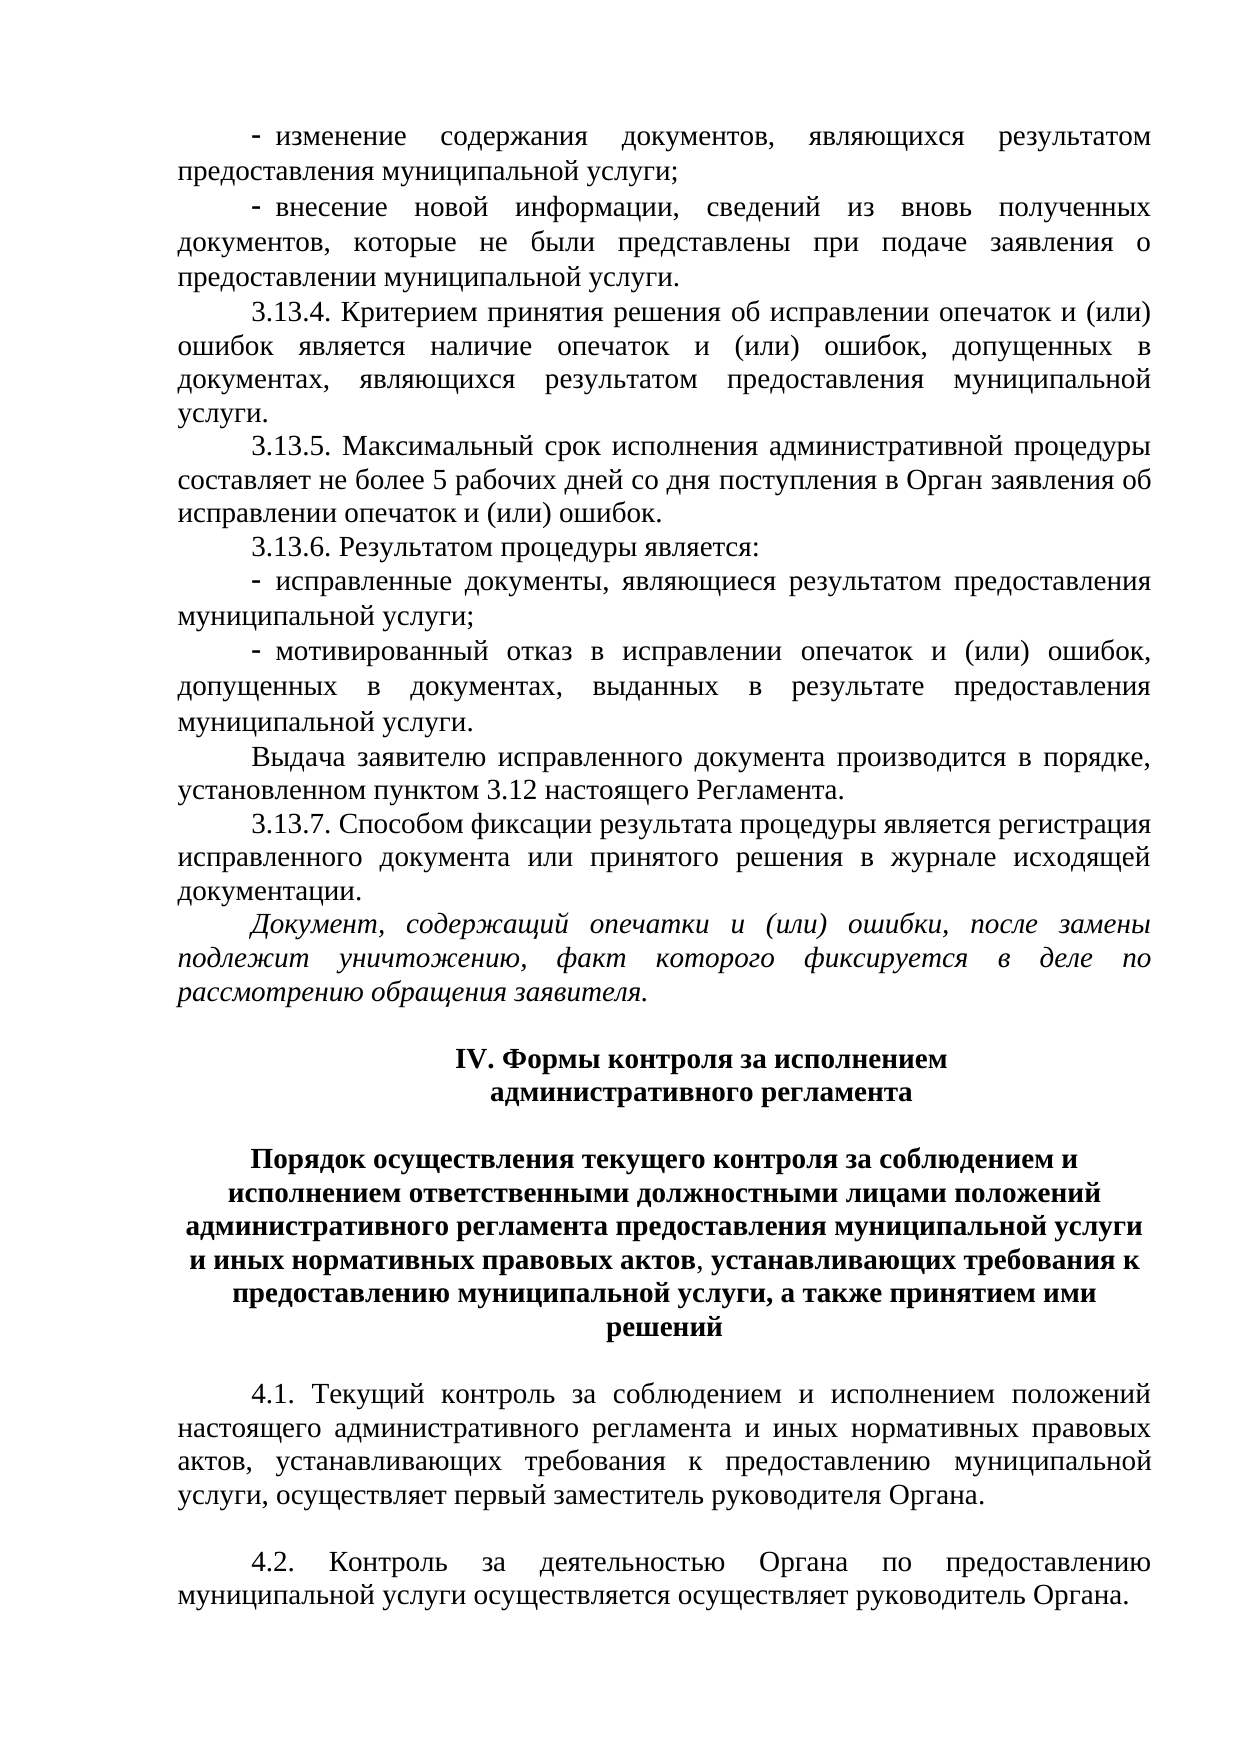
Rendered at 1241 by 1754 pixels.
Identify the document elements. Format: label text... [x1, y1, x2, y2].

list изменение содержания документов, являющихся результатом предоставления муниципальной услуги; [177, 118, 1152, 187]
text 3.13.6. Результатом процедуры является: [177, 529, 1152, 563]
text 3.13.5. Максимальный срок исполнения административной процедуры составляет не более 5 рабочих дней со дня поступления в Орган заявления об исправлении опечаток и (или) ошибок. [177, 428, 1152, 529]
text 4.2. Контроль за деятельностью Органа по предоставлению муниципальной услуги осуществляется осуществляет руководитель Органа. [177, 1544, 1152, 1611]
text IV. Формы контроля за исполнением [177, 1041, 1152, 1074]
text 4.1. Текущий контроль за соблюдением и исполнением положений настоящего административного регламента и иных нормативных правовых актов, устанавливающих требования к предоставлению муниципальной услуги, осуществляет первый заместитель руководителя Органа. [177, 1376, 1152, 1510]
text Документ, содержащий опечатки и (или) ошибки, после замены подлежит уничтожению, факт которого фиксируется в деле по рассмотрению обращения заявителя. [177, 907, 1152, 1007]
text Выдача заявителю исправленного документа производится в порядке, установленном пунктом 3.12 настоящего Регламента. [177, 739, 1152, 806]
list мотивированный отказ в исправлении опечаток и (или) ошибок, допущенных в документах, выданных в результате предоставления муниципальной услуги. [177, 633, 1152, 737]
text 3.13.7. Способом фиксации результата процедуры является регистрация исправленного документа или принятого решения в журнале исходящей документации. [177, 806, 1152, 907]
text Порядок осуществления текущего контроля за соблюдением и исполнением ответственными должностными лицами положений административного регламента предоставления муниципальной услуги и иных нормативных правовых актов, устанавливающих требования к предоставлению муниципальной услуги, а также принятием ими решений [177, 1141, 1152, 1343]
list исправленные документы, являющиеся результатом предоставления муниципальной услуги; [177, 563, 1152, 632]
list внесение новой информации, сведений из вновь полученных документов, которые не были представлены при подаче заявления о предоставлении муниципальной услуги. [177, 189, 1152, 293]
text административного регламента [177, 1074, 1152, 1108]
text 3.13.4. Критерием принятия решения об исправлении опечаток и (или) ошибок является наличие опечаток и (или) ошибок, допущенных в документах, являющихся результатом предоставления муниципальной услуги. [177, 294, 1152, 428]
